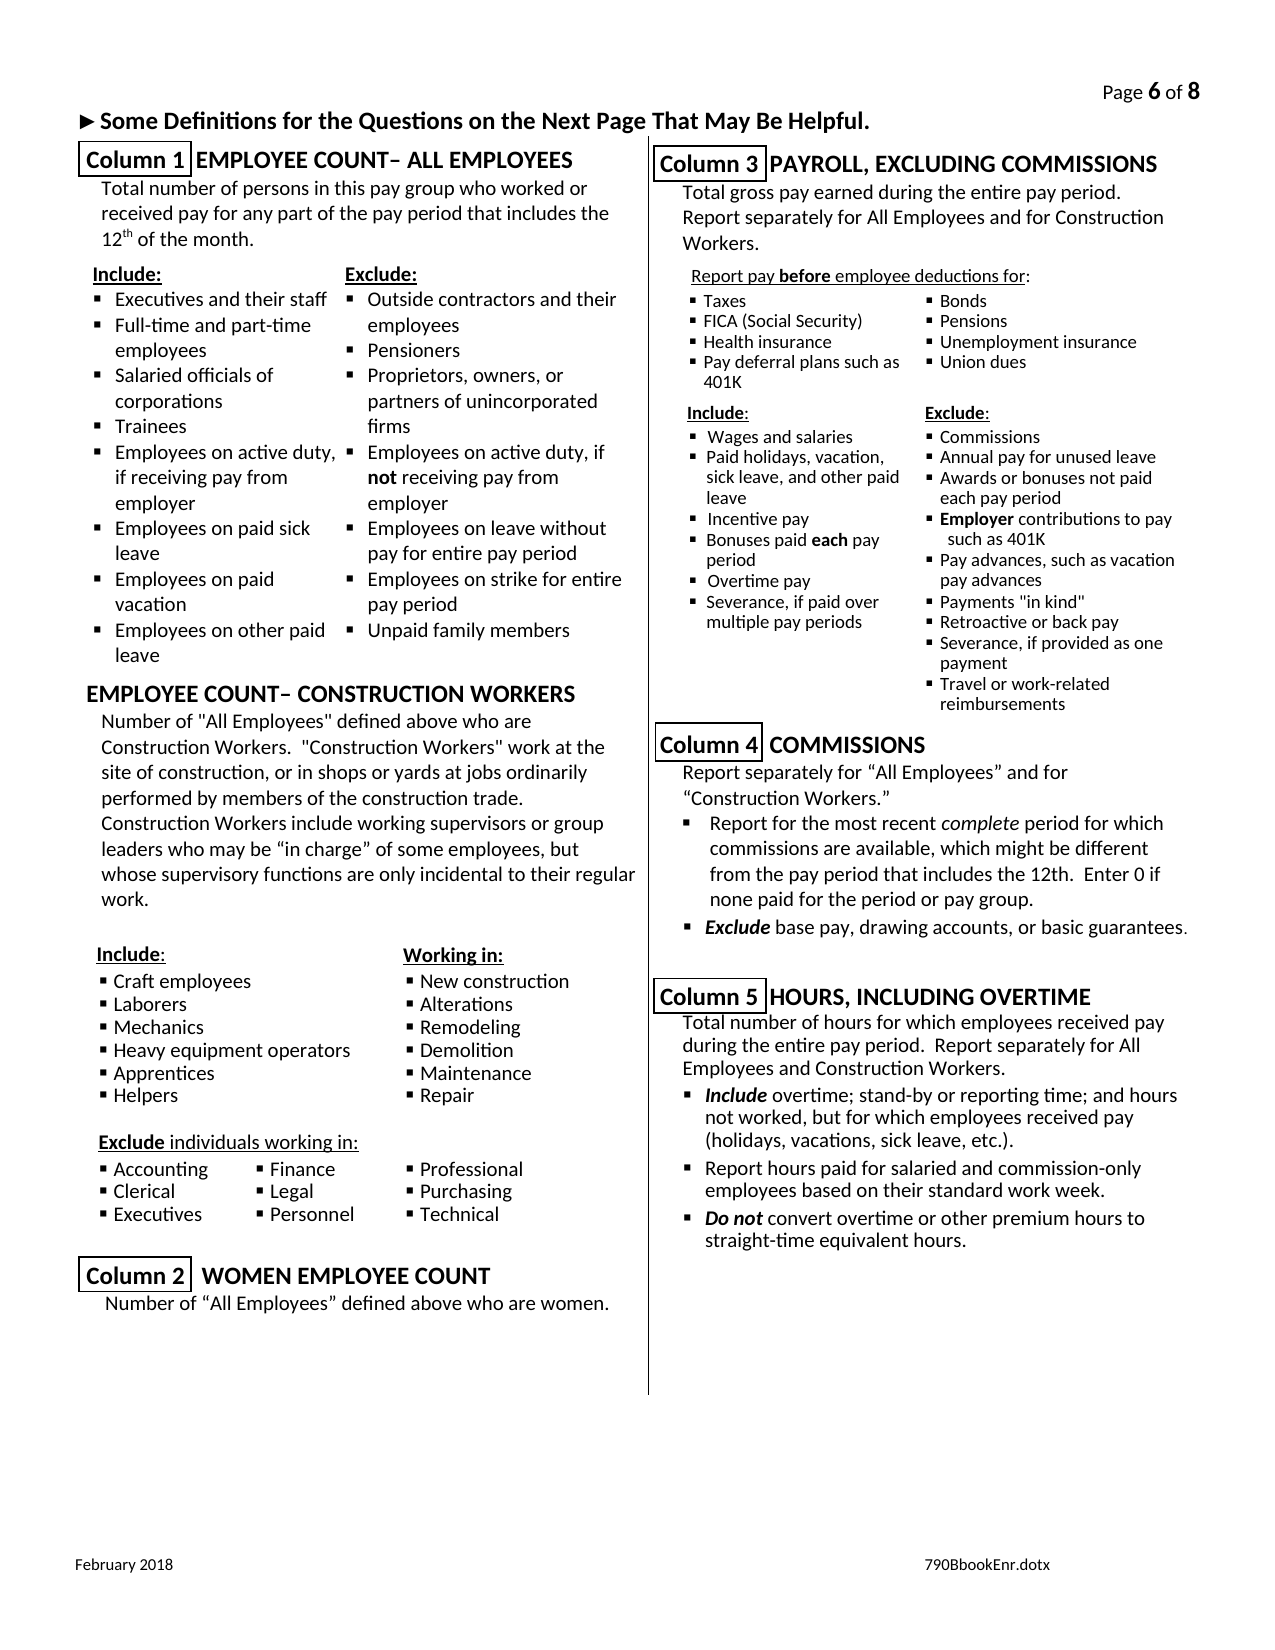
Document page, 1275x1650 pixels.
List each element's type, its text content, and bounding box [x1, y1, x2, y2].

table_header Column 1 EMPLOYEE COUNT– ALL EMPLOYEES Total number of persons in this pay group who worked or received pay for any part of the pay period that includes the 12th of the month. EMPLOYEE COUNT– Construction Workers Number of "All Employees" defined above who are Construction Workers. "Construction Workers" work at the site of construction, or in shops or yards at jobs ordinarily performed by members of the construction trade. Construction Workers include working supervisors or group leaders who may be “in charge” of some employees, but whose supervisory functions are only incidental to their regular work. Column 2 WOMEN EMPLOYEE COUNT Number of “All Employees” defined above who are women. [75, 136, 648, 1395]
table_header Column 3 Payroll, EXCLUDING COMMISSIONS Total gross pay earned during the entire pay period. Report separately for All Employees and for Construction Workers. Column 4 Commissions Report separately for “All Employees” and for “Construction Workers.” Report for the most recent complete period for which commissions are available, which might be different from the pay period that includes the 12th. Enter 0 if none paid for the period or pay group. Exclude base pay, drawing accounts, or basic guarantees. Column 5 Hours, INCLUDING OVERTIME Total number of hours for which employees received pay during the entire pay period. Report separately for All Employees and Construction Workers. Include overtime; stand-by or reporting time; and hours not worked, but for which employees received pay (holidays, vacations, sick leave, etc.). Report hours paid for salaried and commission-only employees based on their standard work week. Do not convert overtime or other premium hours to straight-time equivalent hours. [649, 136, 1200, 1395]
text ►Some Definitions for the Questions on the Next Page That May Be Helpful. [75, 106, 1200, 136]
